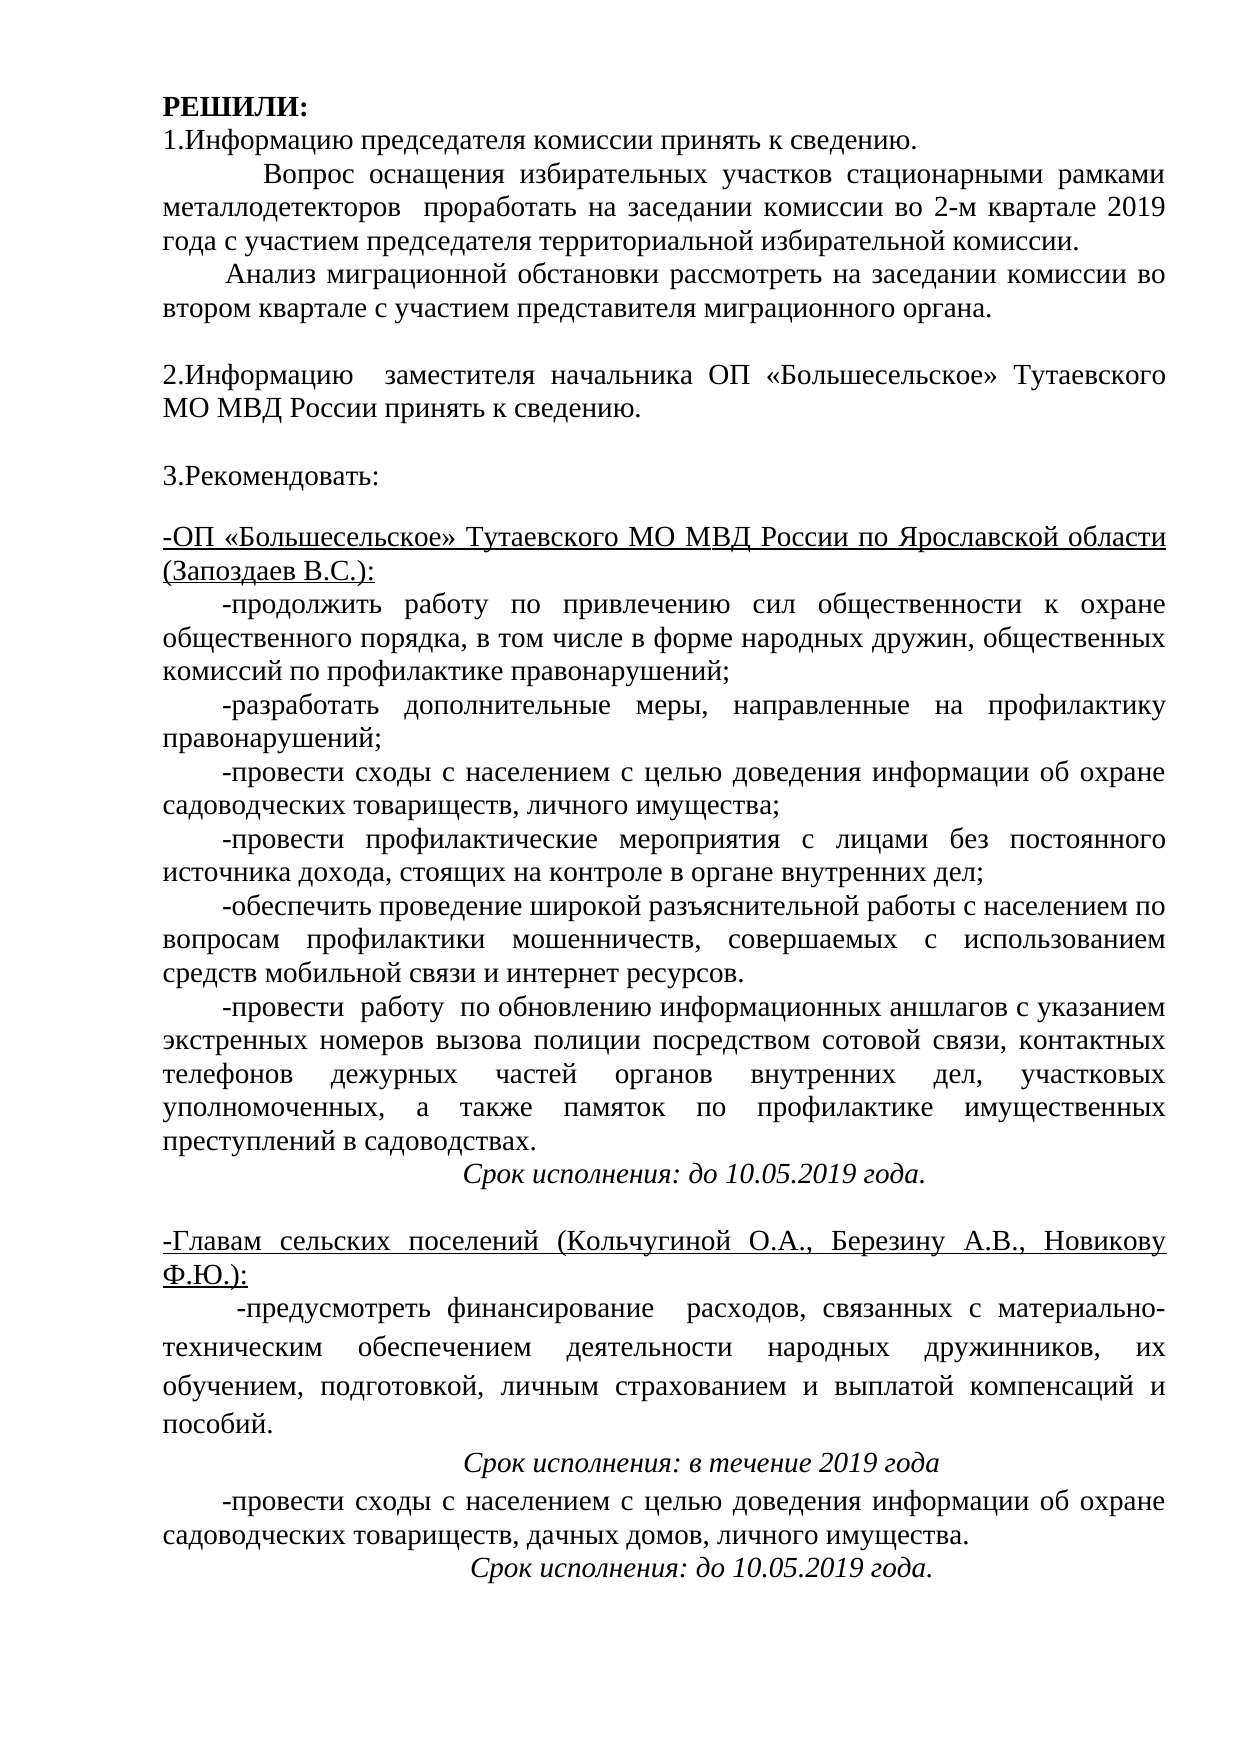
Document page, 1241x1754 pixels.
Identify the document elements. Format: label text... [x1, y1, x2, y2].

text -провести сходы с населением с целью доведения информации об охране садоводческих товариществ, личного имущества; [162, 754, 1167, 821]
text -провести работу по обновлению информационных аншлагов с указанием экстренных номеров вызова полиции посредством сотовой связи, контактных телефонов дежурных частей органов внутренних дел, участковых уполномоченных, а также памяток по профилактике имущественных преступлений в садоводствах. [162, 989, 1167, 1156]
text -Главам сельских поселений (Кольчугиной О.А., Березину А.В., Новикову Ф.Ю.): [162, 1254, 1167, 1291]
text Срок исполнения: до 10.05.2019 года. [162, 1156, 1167, 1190]
text 3.Рекомендовать: [162, 458, 1167, 491]
text 2.Информацию заместителя начальника ОП «Большесельское» Тутаевского МО МВД России принять к сведению. [162, 357, 1167, 424]
text -обеспечить проведение широкой разъяснительной работы с населением по вопросам профилактики мошенничеств, совершаемых с использованием средств мобильной связи и интернет ресурсов. [162, 888, 1167, 989]
text РЕШИЛИ: [162, 89, 1167, 122]
text -Главам сельских поселений (Кольчугиной О.А., Березину А.В., Новикову Ф.Ю.): [162, 1223, 1167, 1253]
text Вопрос оснащения избирательных участков стационарными рамками металлодетекторов проработать на заседании комиссии во 2-м квартале 2019 года с участием председателя территориальной избирательной комиссии. [162, 156, 1167, 256]
text -разработать дополнительные меры, направленные на профилактику правонарушений; [162, 687, 1167, 754]
text Срок исполнения: в течение 2019 года [162, 1445, 1167, 1478]
text 1.Информацию председателя комиссии принять к сведению. [162, 122, 1167, 156]
text -ОП «Большесельское» Тутаевского МО МВД России по Ярославской области (Запоздаев В.С.): [162, 519, 1167, 586]
text -провести профилактические мероприятия с лицами без постоянного источника дохода, стоящих на контроле в органе внутренних дел; [162, 821, 1167, 888]
text -предусмотреть финансирование расходов, связанных с материально-техническим обеспечением деятельности народных дружинников, их обучением, подготовкой, личным страхованием и выплатой компенсаций и пособий. [162, 1291, 1167, 1440]
text -продолжить работу по привлечению сил общественности к охране общественного порядка, в том числе в форме народных дружин, общественных комиссий по профилактике правонарушений; [162, 586, 1167, 687]
text Срок исполнения: до 10.05.2019 года. [162, 1550, 1167, 1584]
text -провести сходы с населением с целью доведения информации об охране садоводческих товариществ, дачных домов, личного имущества. [162, 1483, 1167, 1550]
text Анализ миграционной обстановки рассмотреть на заседании комиссии во втором квартале с участием представителя миграционного органа. [162, 256, 1167, 323]
